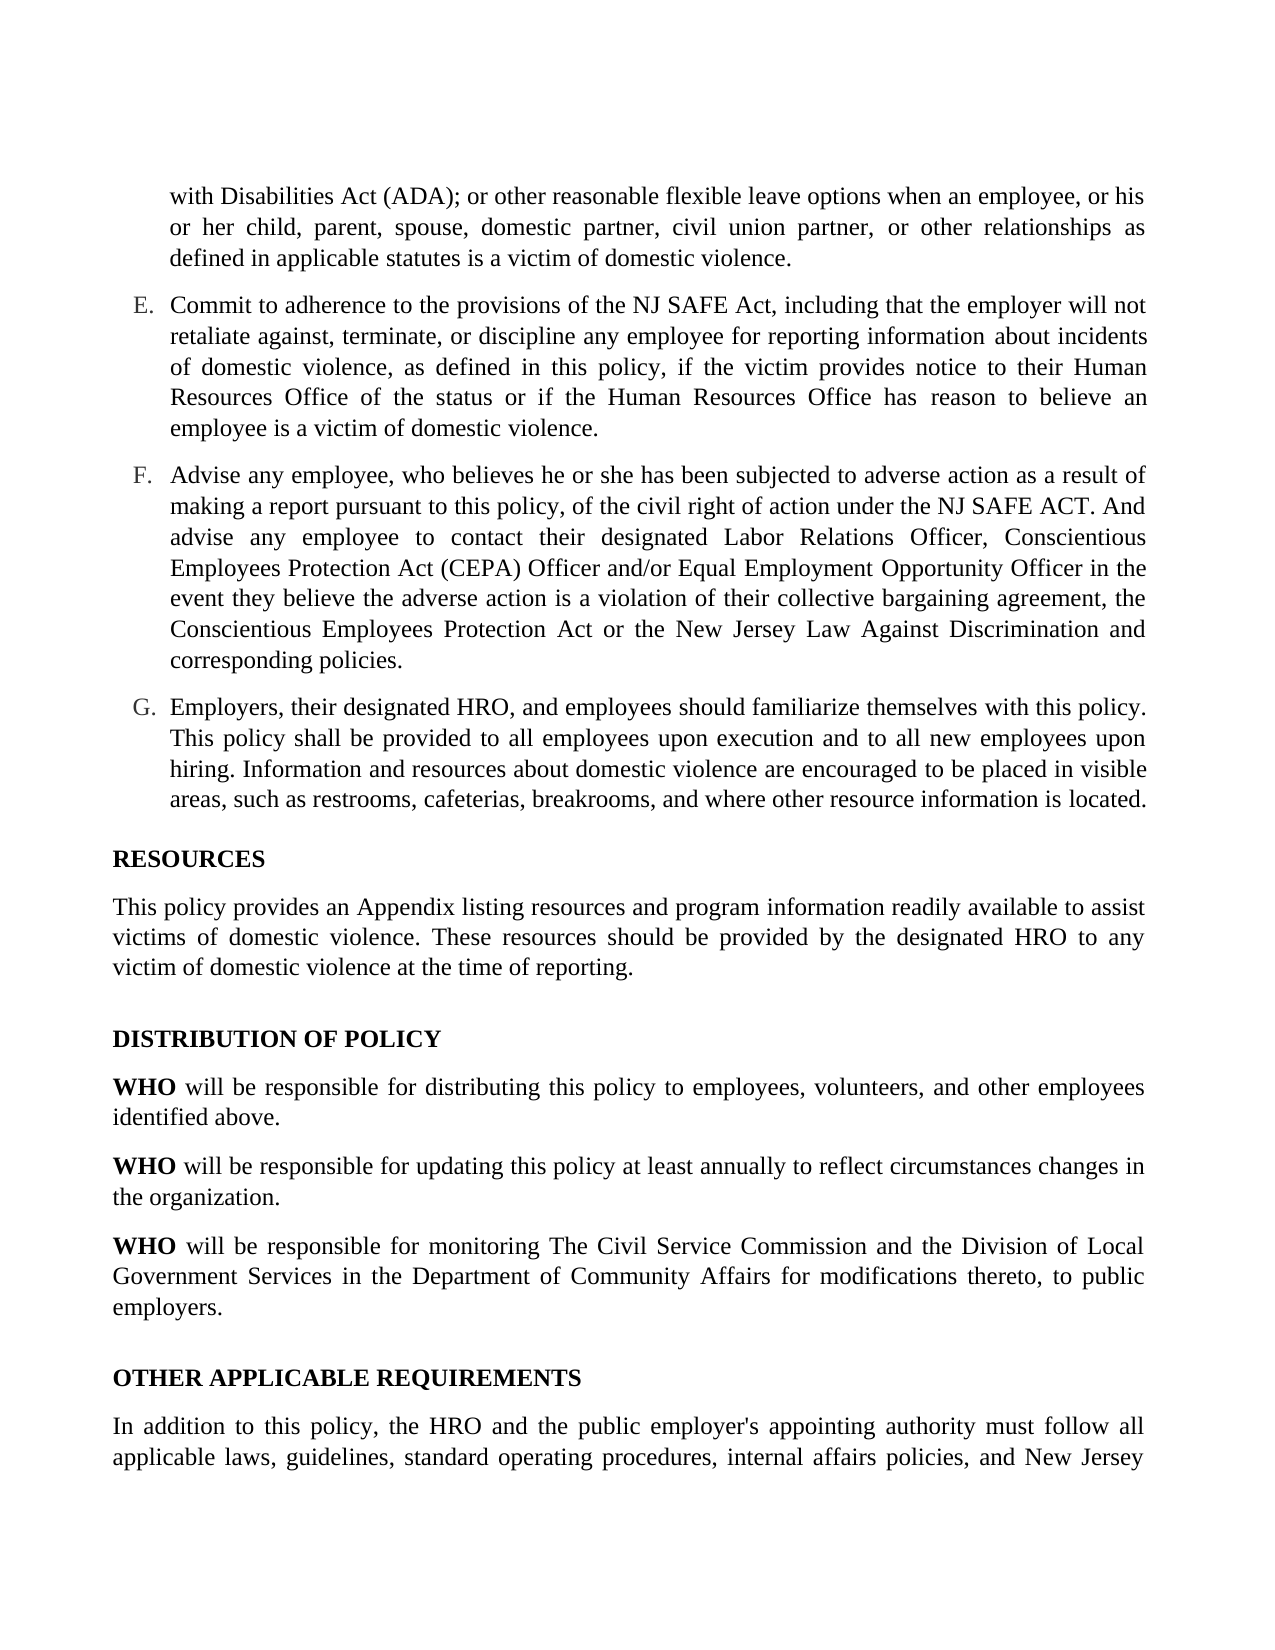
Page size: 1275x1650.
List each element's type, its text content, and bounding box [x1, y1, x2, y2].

text WHO will be responsible for updating this policy at least annually to reflect circumstances changes in the organization. [112, 1151, 1146, 1211]
text WHO will be responsible for monitoring The Civil Service Commission and the Division of Local Government Services in the Department of Community Affairs for modifications thereto, to public employers. [112, 1231, 1146, 1321]
text DISTRIBUTION OF POLICY [112, 1024, 1162, 1053]
list Commit to adherence to the provisions of the NJ SAFE Act, including that the employer will not retaliate against, terminate, or discipline any employee for reporting information about incidents of domestic violence, as defined in this policy, if the victim provides notice to their Human Resources Office of the status or if the Human Resources Office has reason to believe an employee is a victim of domestic violence. [133, 290, 1148, 442]
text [112, 1411, 1145, 1470]
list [132, 181, 1145, 272]
list Employers, their designated HRO, and employees should familiarize themselves with this policy. This policy shall be provided to all employees upon execution and to all new employees upon hiring. Information and resources about domestic violence are encouraged to be placed in visible areas, such as restrooms, cafeterias, breakrooms, and where other resource information is located. [132, 692, 1147, 813]
text RESOURCES [112, 844, 1162, 873]
text This policy provides an Appendix listing resources and program information readily available to assist victims of domestic violence. These resources should be provided by the designated HRO to any victim of domestic violence at the time of reporting. [112, 892, 1146, 981]
list Advise any employee, who believes he or she has been subjected to adverse action as a result of making a report pursuant to this policy, of the civil right of action under the NJ SAFE ACT. And advise any employee to contact their designated Labor Relations Officer, Conscientious Employees Protection Act (CEPA) Officer and/or Equal Employment Opportunity Officer in the event they believe the adverse action is a violation of their collective bargaining agreement, the Conscientious Employees Protection Act or the New Jersey Law Against Discrimination and corresponding policies. [133, 461, 1147, 674]
text WHO will be responsible for distributing this policy to employees, volunteers, and other employees identified above. [112, 1072, 1146, 1131]
text OTHER APPLICABLE REQUIREMENTS [112, 1363, 1162, 1392]
